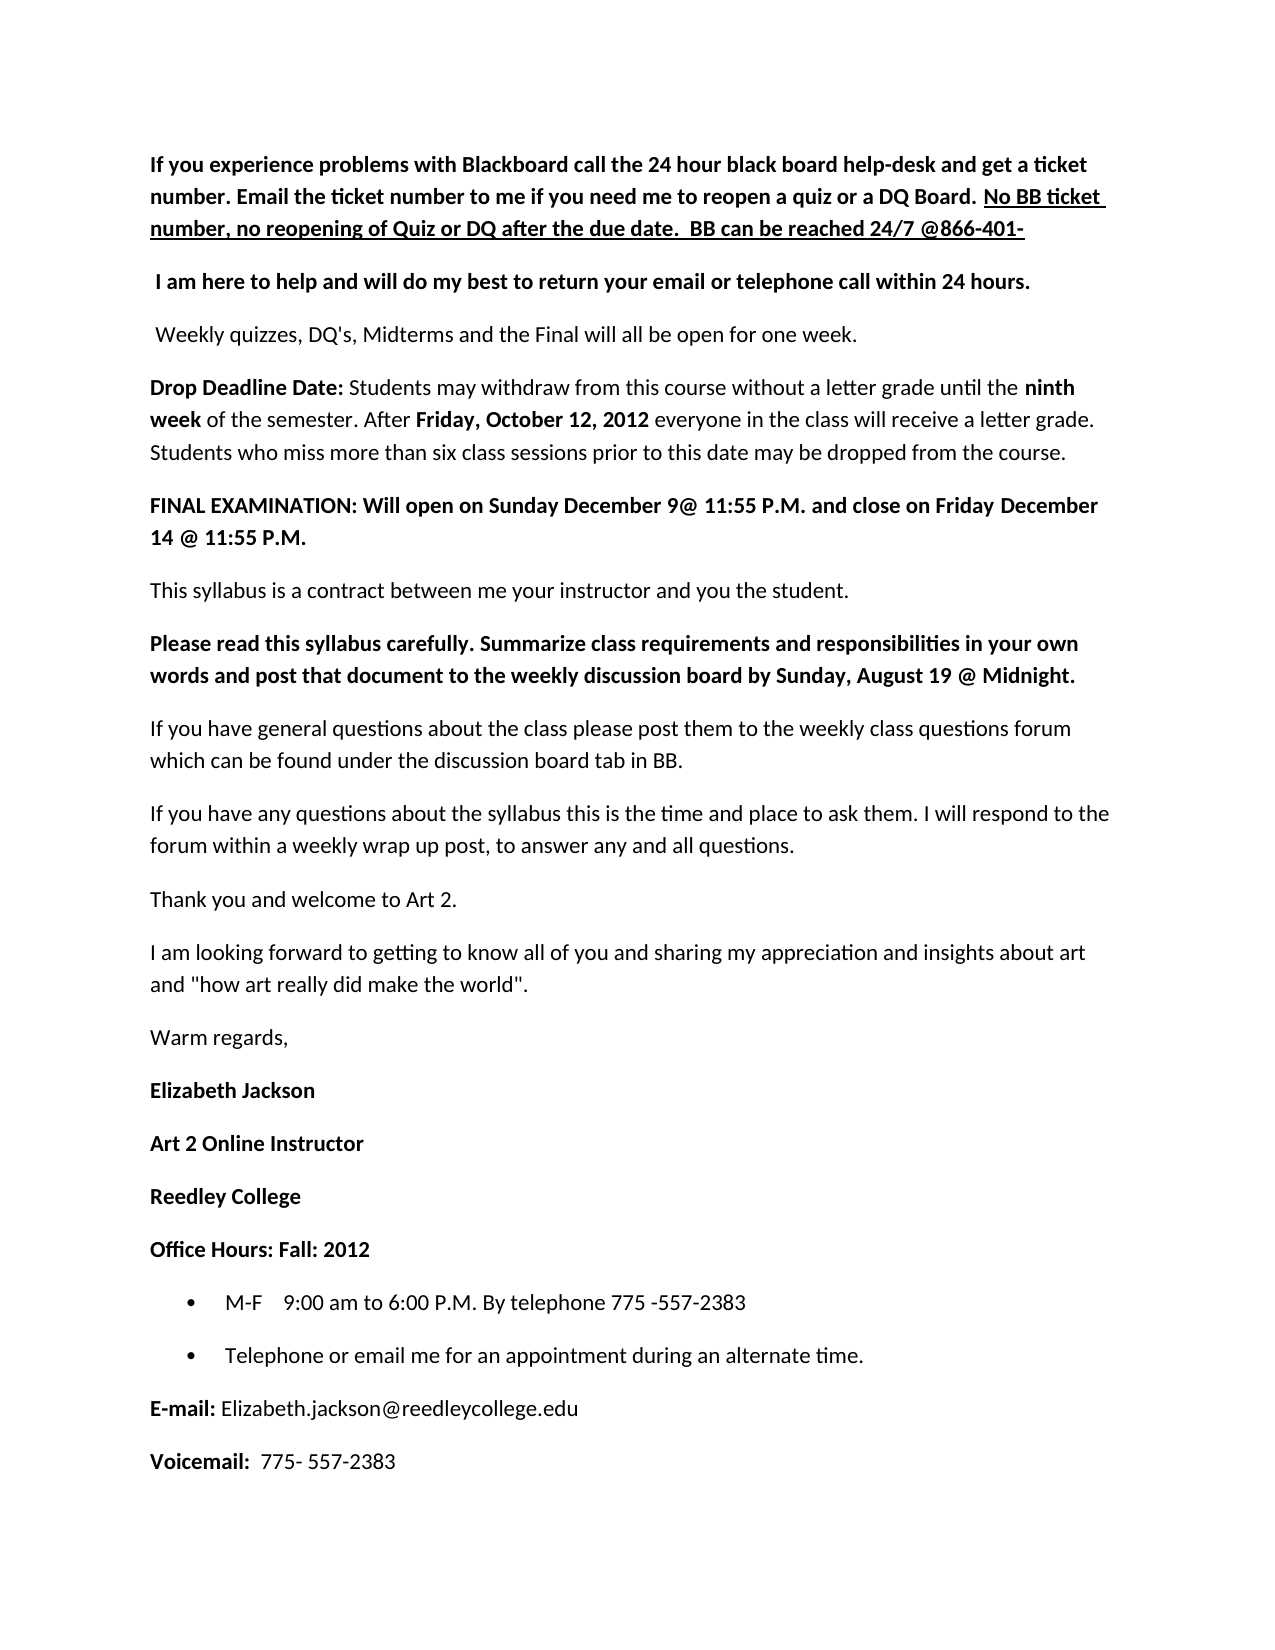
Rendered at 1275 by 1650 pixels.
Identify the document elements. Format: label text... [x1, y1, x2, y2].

text I am looking forward to getting to know all of you and sharing my appreciation and insights about art and "how art really did make the world". [150, 938, 1125, 998]
text If you experience problems with Blackboard call the 24 hour black board help-desk and get a ticket number. Email the ticket number to me if you need me to reopen a quiz or a DQ Board. No BB ticket number, no reopening of Quiz or DQ after the due date. BB can be reached 24/7 @866-401- [150, 150, 1125, 242]
text Art 2 Online Instructor [150, 1129, 1125, 1157]
text Elizabeth Jackson [150, 1076, 1125, 1104]
list Telephone or email me for an appointment during an alternate time. [187, 1341, 1125, 1369]
text Please read this syllabus carefully. Summarize class requirements and responsibilities in your own words and post that document to the weekly discussion board by Sunday, August 19 @ Midnight. [150, 629, 1125, 689]
text Thank you and welcome to Art 2. [150, 885, 1125, 913]
text This syllabus is a contract between me your instructor and you the student. [150, 576, 1125, 604]
text Drop Deadline Date: Students may withdraw from this course without a letter grade until the ninth week of the semester. After Friday, October 12, 2012 everyone in the class will receive a letter grade. Students who miss more than six class sessions prior to this date may be dropped from the course. [150, 373, 1125, 466]
text FINAL EXAMINATION: Will open on Sunday December 9@ 11:55 P.M. and close on Friday December 14 @ 11:55 P.M. [150, 491, 1125, 551]
text If you have general questions about the class please post them to the weekly class questions forum which can be found under the discussion board tab in BB. [150, 714, 1125, 774]
text Warm regards, [150, 1023, 1125, 1051]
text Voicemail: 775- 557-2383 [150, 1447, 1125, 1475]
text Office Hours: Fall: 2012 [150, 1235, 1125, 1263]
text I am here to help and will do my best to return your email or telephone call within 24 hours. [150, 267, 1125, 295]
text If you have any questions about the syllabus this is the time and place to ask them. I will respond to the forum within a weekly wrap up post, to answer any and all questions. [150, 799, 1125, 860]
text Weekly quizzes, DQ's, Midterms and the Final will all be open for one week. [150, 320, 1125, 348]
text Reedley College [150, 1182, 1125, 1210]
text E-mail: Elizabeth.jackson@reedleycollege.edu [150, 1394, 1125, 1422]
list M-F 9:00 am to 6:00 P.M. By telephone 775 -557-2383 [187, 1288, 1125, 1316]
